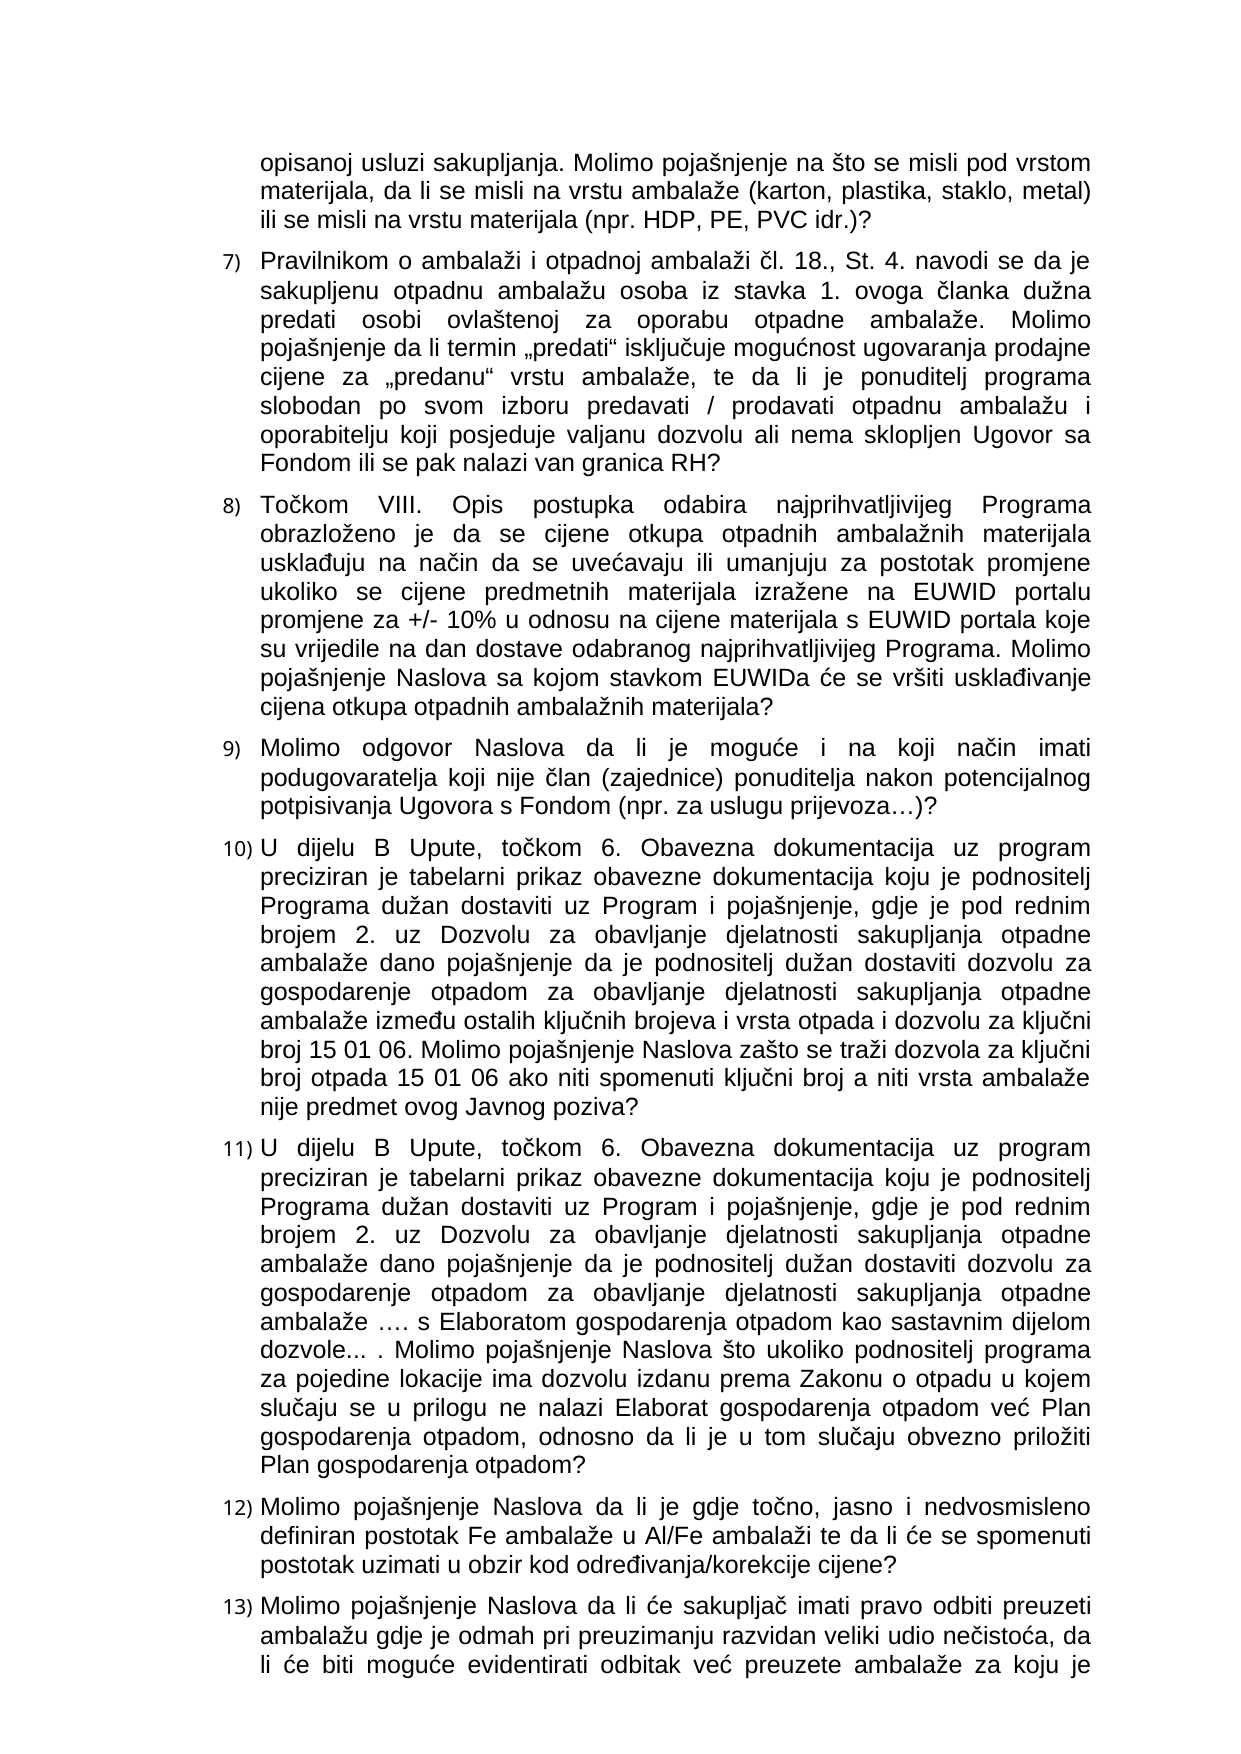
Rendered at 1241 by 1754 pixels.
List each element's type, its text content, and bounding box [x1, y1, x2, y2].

list Točkom VIII. Opis postupka odabira najprihvatljivijeg Programa obrazloženo je da se cijene otkupa otpadnih ambalažnih materijala usklađuju na način da se uvećavaju ili umanjuju za postotak promjene ukoliko se cijene predmetnih materijala izražene na EUWID portalu promjene za +/- 10% u odnosu na cijene materijala s EUWID portala koje su vrijedile na dan dostave odabranog najprihvatljivijeg Programa. Molimo pojašnjenje Naslova sa kojom stavkom EUWIDa će se vršiti usklađivanje cijena otkupa otpadnih ambalažnih materijala? [222, 490, 1093, 721]
list U dijelu B Upute, točkom 6. Obavezna dokumentacija uz program preciziran je tabelarni prikaz obavezne dokumentacija koju je podnositelj Programa dužan dostaviti uz Program i pojašnjenje, gdje je pod rednim brojem 2. uz Dozvolu za obavljanje djelatnosti sakupljanja otpadne ambalaže dano pojašnjenje da je podnositelj dužan dostaviti dozvolu za gospodarenje otpadom za obavljanje djelatnosti sakupljanja otpadne ambalaže između ostalih ključnih brojeva i vrsta otpada i dozvolu za ključni broj 15 01 06. Molimo pojašnjenje Naslova zašto se traži dozvola za ključni broj otpada 15 01 06 ako niti spomenuti ključni broj a niti vrsta ambalaže nije predmet ovog Javnog poziva? [222, 833, 1093, 1121]
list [222, 148, 1093, 234]
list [222, 1591, 1093, 1678]
list Molimo odgovor Naslova da li je moguće i na koji način imati podugovaratelja koji nije član (zajednice) ponuditelja nakon potencijalnog potpisivanja Ugovora s Fondom (npr. za uslugu prijevoza…)? [222, 733, 1093, 820]
list Pravilnikom o ambalaži i otpadnoj ambalaži čl. 18., St. 4. navodi se da je sakupljenu otpadnu ambalažu osoba iz stavka 1. ovoga članka dužna predati osobi ovlaštenoj za oporabu otpadne ambalaže. Molimo pojašnjenje da li termin „predati“ isključuje mogućnost ugovaranja prodajne cijene za „predanu“ vrstu ambalaže, te da li je ponuditelj programa slobodan po svom izboru predavati / prodavati otpadnu ambalažu i oporabitelju koji posjeduje valjanu dozvolu ali nema sklopljen Ugovor sa Fondom ili se pak nalazi van granica RH? [222, 246, 1093, 477]
list Molimo pojašnjenje Naslova da li je gdje točno, jasno i nedvosmisleno definiran postotak Fe ambalaže u Al/Fe ambalaži te da li će se spomenuti postotak uzimati u obzir kod određivanja/korekcije cijene? [222, 1492, 1093, 1579]
list U dijelu B Upute, točkom 6. Obavezna dokumentacija uz program preciziran je tabelarni prikaz obavezne dokumentacija koju je podnositelj Programa dužan dostaviti uz Program i pojašnjenje, gdje je pod rednim brojem 2. uz Dozvolu za obavljanje djelatnosti sakupljanja otpadne ambalaže dano pojašnjenje da je podnositelj dužan dostaviti dozvolu za gospodarenje otpadom za obavljanje djelatnosti sakupljanja otpadne ambalaže …. s Elaboratom gospodarenja otpadom kao sastavnim dijelom dozvole... . Molimo pojašnjenje Naslova što ukoliko podnositelj programa za pojedine lokacije ima dozvolu izdanu prema Zakonu o otpadu u kojem slučaju se u prilogu ne nalazi Elaborat gospodarenja otpadom već Plan gospodarenja otpadom, odnosno da li je u tom slučaju obvezno priložiti Plan gospodarenja otpadom? [222, 1133, 1093, 1479]
